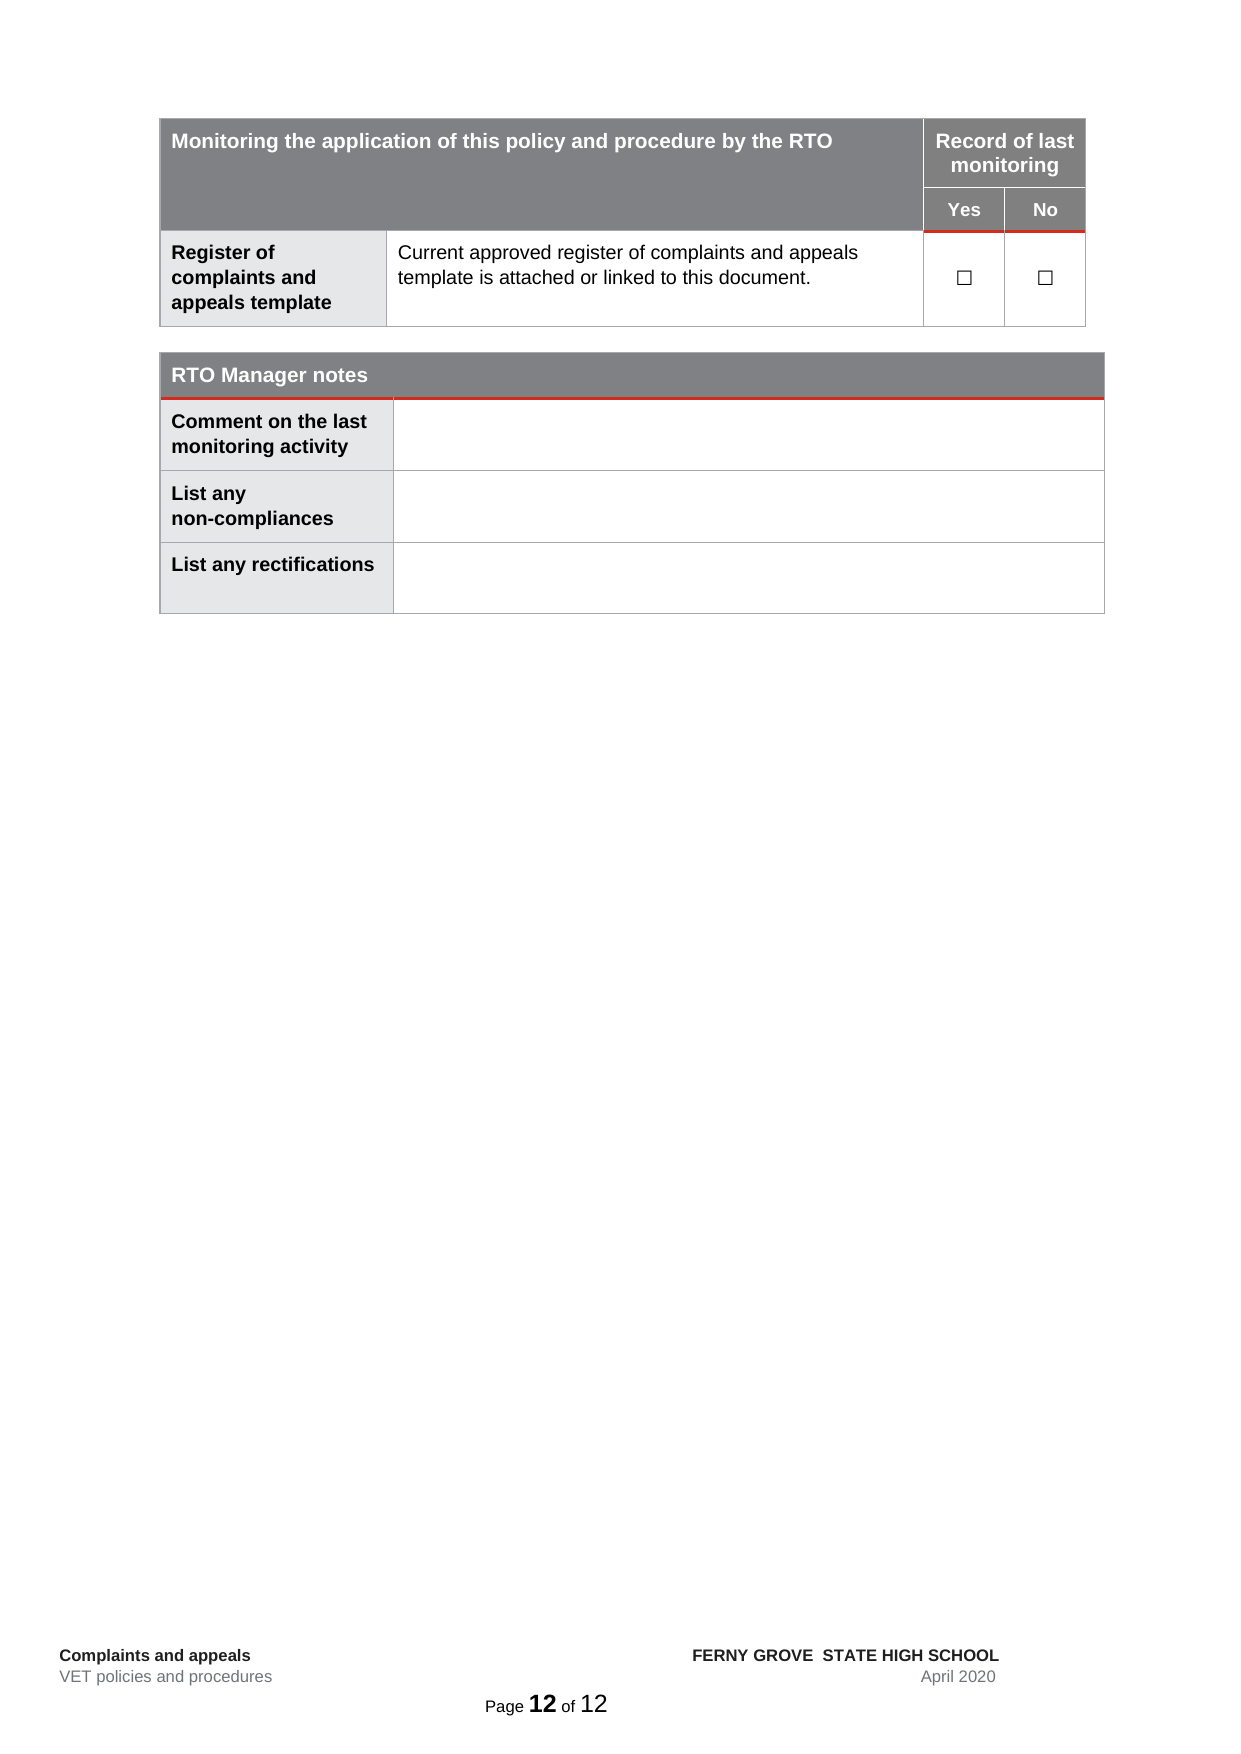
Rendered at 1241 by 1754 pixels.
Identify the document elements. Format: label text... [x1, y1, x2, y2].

table_cell [1005, 233, 1085, 326]
table_cell [924, 233, 1004, 326]
table_cell Register of complaints and appeals template [161, 231, 386, 326]
table_header Monitoring the application of this policy and procedure by the RTO [161, 119, 923, 230]
table_cell Yes [924, 188, 1004, 230]
table_cell [394, 400, 1104, 470]
table_cell Current approved register of complaints and appeals template is attached or linked to this document. [387, 231, 923, 326]
table_cell Comment on the last monitoring activity [161, 400, 393, 470]
table_cell [394, 471, 1104, 542]
table_cell List any non-compliances [161, 471, 393, 542]
table_header Record of last monitoring [924, 119, 1085, 187]
table_cell [394, 543, 1104, 613]
table_cell No [1005, 188, 1085, 230]
table_cell List any rectifications [161, 543, 393, 613]
table_header RTO Manager notes [161, 353, 1104, 397]
